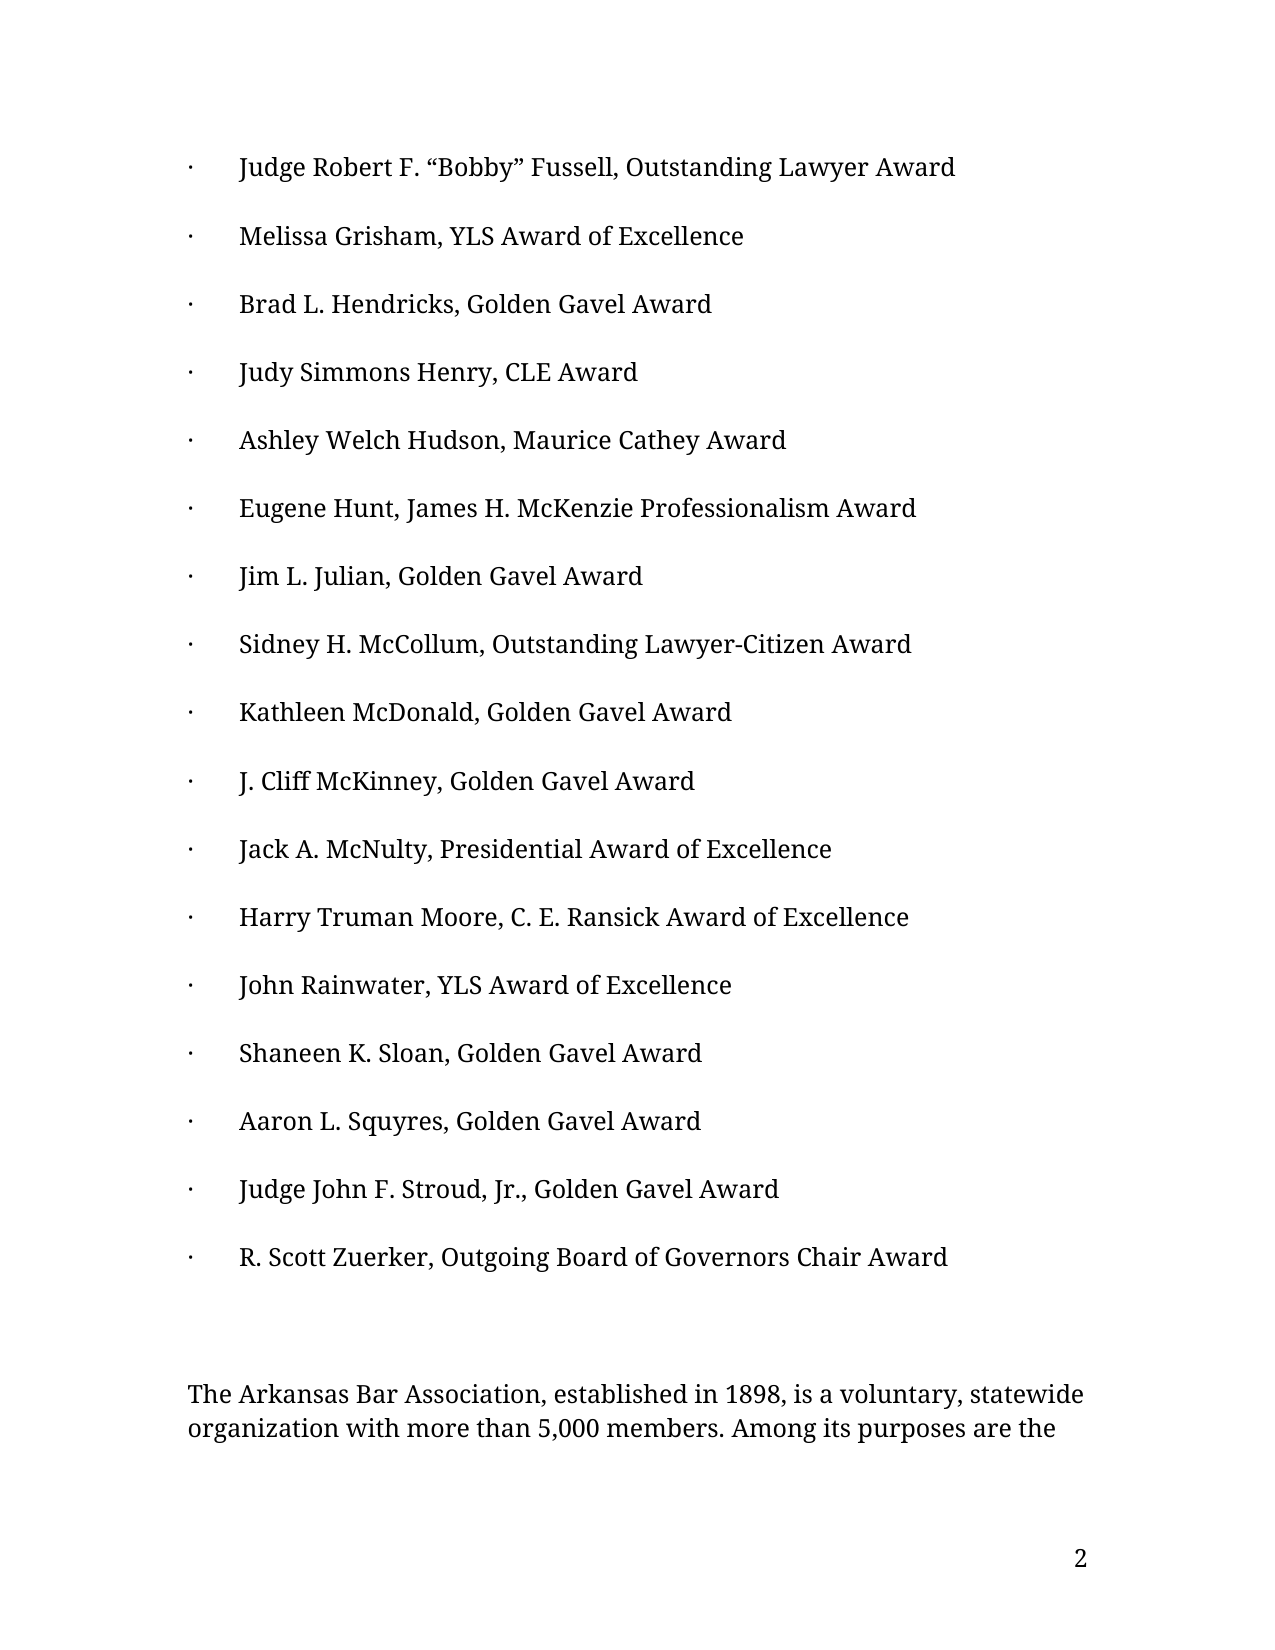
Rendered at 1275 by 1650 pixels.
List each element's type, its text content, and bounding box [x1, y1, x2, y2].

text · Shaneen K. Sloan, Golden Gavel Award [187, 1036, 1087, 1070]
text · J. Cliff McKinney, Golden Gavel Award [187, 763, 1087, 797]
text · Aaron L. Squyres, Golden Gavel Award [187, 1104, 1087, 1138]
text · Ashley Welch Hudson, Maurice Cathey Award [187, 422, 1087, 457]
text · Melissa Grisham, YLS Award of Excellence [187, 218, 1087, 252]
text · Judge John F. Stroud, Jr., Golden Gavel Award [187, 1172, 1087, 1206]
text · Judge Robert F. “Bobby” Fussell, Outstanding Lawyer Award [187, 150, 1087, 184]
text · Jack A. McNulty, Presidential Award of Excellence [187, 831, 1087, 865]
text · Jim L. Julian, Golden Gavel Award [187, 559, 1087, 593]
text · Sidney H. McCollum, Outstanding Lawyer-Citizen Award [187, 627, 1087, 661]
text · John Rainwater, YLS Award of Excellence [187, 967, 1087, 1002]
text · Judy Simmons Henry, CLE Award [187, 354, 1087, 388]
text · R. Scott Zuerker, Outgoing Board of Governors Chair Award [187, 1240, 1087, 1274]
text · Kathleen McDonald, Golden Gavel Award [187, 695, 1087, 729]
text · Eugene Hunt, James H. McKenzie Professionalism Award [187, 491, 1087, 525]
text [187, 1376, 1087, 1444]
text · Brad L. Hendricks, Golden Gavel Award [187, 286, 1087, 320]
text · Harry Truman Moore, C. E. Ransick Award of Excellence [187, 899, 1087, 933]
